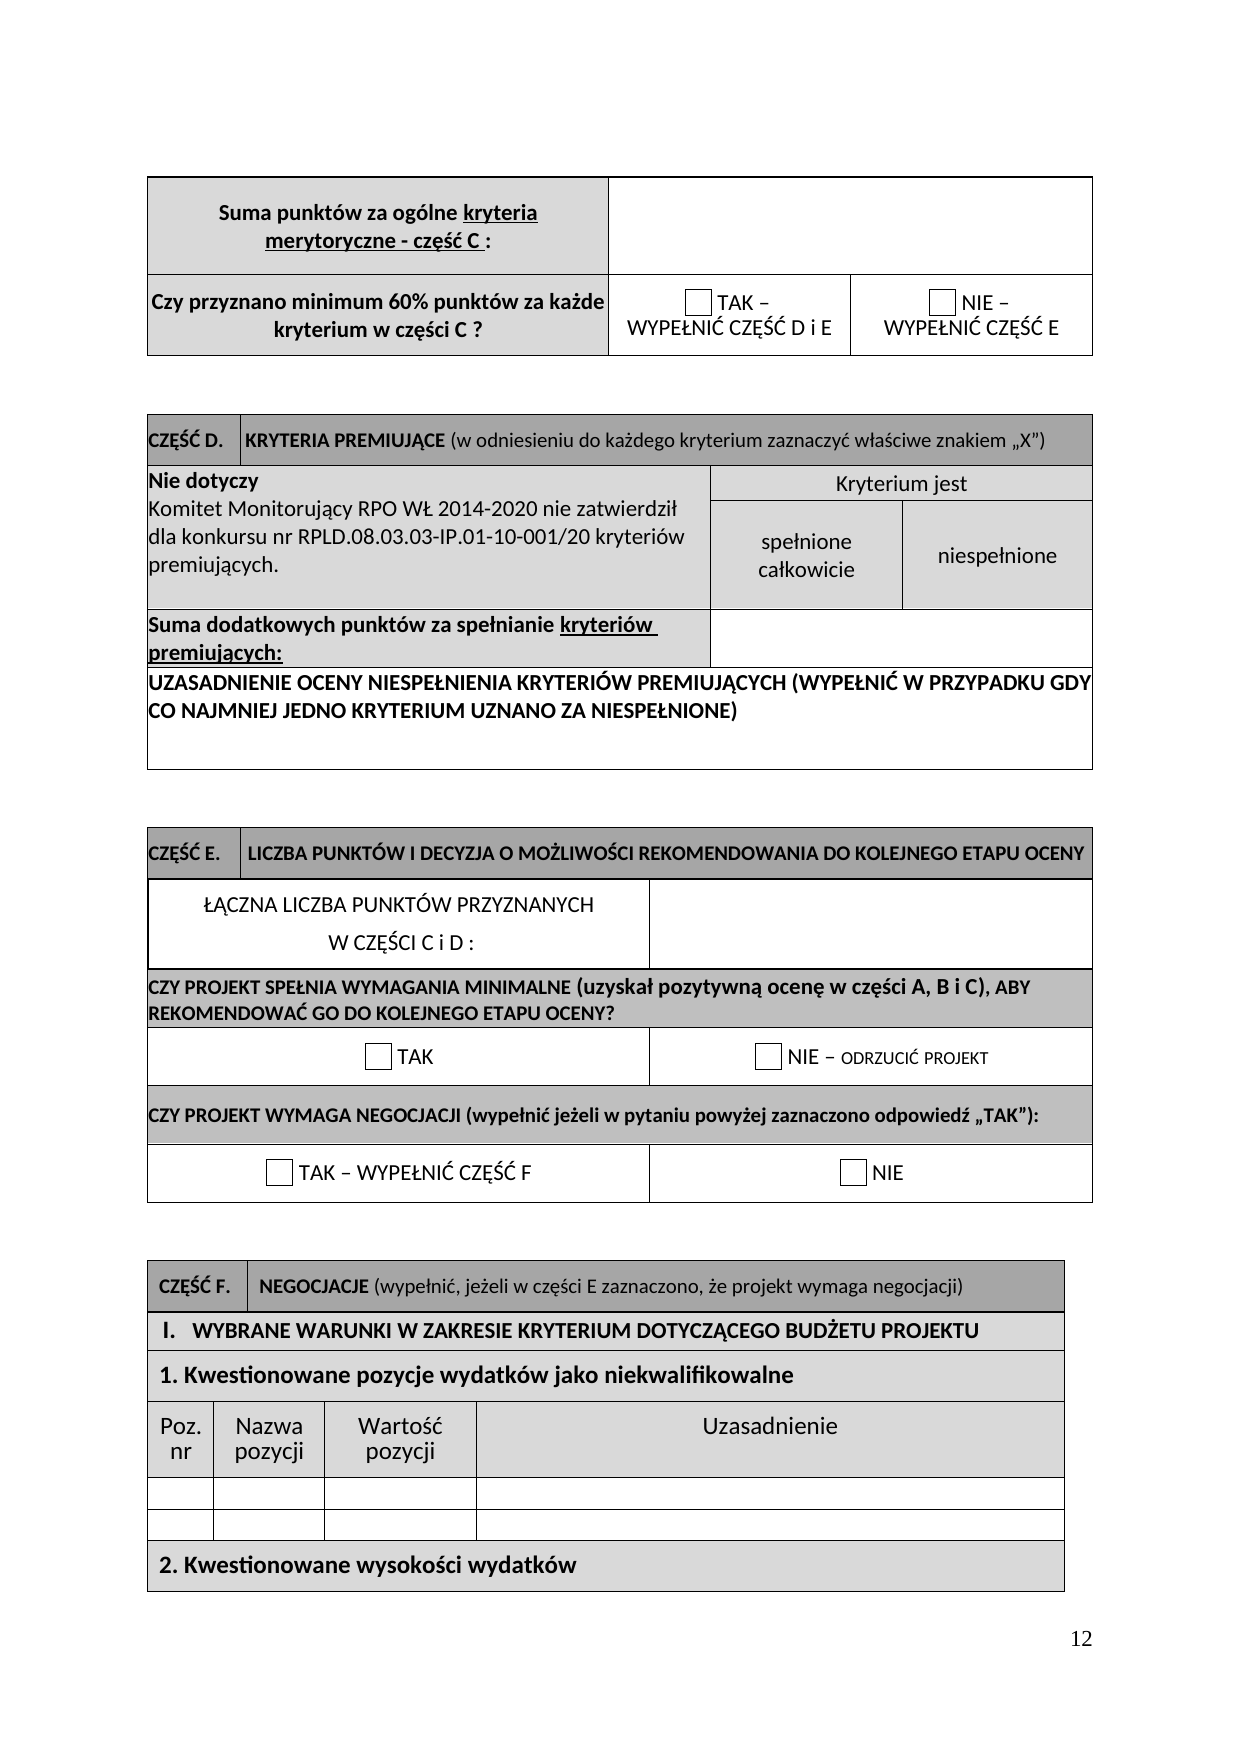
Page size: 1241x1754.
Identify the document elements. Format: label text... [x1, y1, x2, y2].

table_cell UZASADNIENIE OCENY NIESPEŁNIENIA KRYTERIÓW PREMIUJĄCYCH (WYPEŁNIĆ W PRZYPADKU GDY CO NAJMNIEJ JEDNO KRYTERIUM UZNANO ZA NIESPEŁNIONE) [148, 668, 1092, 768]
table_cell [214, 1478, 324, 1508]
table_cell [148, 1510, 213, 1540]
table_cell [325, 1510, 476, 1540]
table_cell [477, 1510, 1064, 1540]
table_header NEGOCJACJE (wypełnić, jeżeli w części E zaznaczono, że projekt wymaga negocjacji) [248, 1261, 1064, 1311]
table_cell 1. Kwestionowane pozycje wydatków jako niekwalifikowalne [148, 1351, 1064, 1401]
table_cell Czy przyznano minimum 60% punktów za każde kryterium w części C ? [148, 275, 608, 355]
table_cell [148, 1478, 213, 1508]
table_cell [325, 1478, 476, 1508]
table_cell WYBRANE WARUNKI W ZAKRESIE KRYTERIUM DOTYCZĄCEGO BUDŻETU PROJEKTU [148, 1313, 1064, 1350]
table_cell Uzasadnienie [477, 1402, 1064, 1477]
table_cell NIE [650, 1145, 1092, 1202]
table_cell 2. Kwestionowane wysokości wydatków [148, 1541, 1064, 1591]
table_cell TAK – WYPEŁNIĆ CZĘŚĆ F [148, 1145, 649, 1202]
table_cell [477, 1478, 1064, 1508]
table_cell niespełnione [903, 501, 1092, 608]
table_header CZĘŚĆ E. [148, 828, 240, 878]
table_cell TAK [148, 1028, 649, 1085]
table_cell [650, 880, 1092, 968]
table_cell Suma dodatkowych punktów za spełnianie kryteriów premiujących: [148, 610, 710, 667]
table_cell [711, 610, 1092, 667]
table_cell Nie dotyczy Komitet Monitorujący RPO WŁ 2014-2020 nie zatwierdził dla konkursu nr RPLD.08.03.03-IP.01-10-001/20 kryteriów premiujących. [148, 466, 710, 608]
table_header LICZBA PUNKTÓW I DECYZJA O MOŻLIWOŚCI REKOMENDOWANIA DO KOLEJNEGO ETAPU OCENY [241, 828, 1092, 878]
table_cell [149, 880, 649, 968]
table_header CZĘŚĆ F. [148, 1261, 247, 1311]
table_cell NIE – odrzucić projekt [650, 1028, 1092, 1085]
table_cell Nazwa pozycji [214, 1402, 324, 1477]
table_cell CZY PROJEKT SPEŁNIA WYMAGANIA MINIMALNE (uzyskał pozytywną ocenę w części A, B i C), ABY REKOMENDOWAĆ GO DO KOLEJNEGO ETAPU OCENY? [148, 970, 1092, 1027]
table_header CZĘŚĆ D. [148, 415, 240, 465]
table_cell NIE – WYPEŁNIĆ CZĘŚĆ E [851, 275, 1092, 355]
table_cell [214, 1510, 324, 1540]
table_header Suma punktów za ogólne kryteria merytoryczne - część C : [148, 178, 608, 274]
table_header [609, 178, 1092, 274]
table_cell Kryterium jest [711, 466, 1092, 500]
table_cell spełnione całkowicie [711, 501, 902, 608]
table_cell Poz. nr [148, 1402, 213, 1477]
table_cell CZY PROJEKT WYMAGA NEGOCJACJI (wypełnić jeżeli w pytaniu powyżej zaznaczono odpowiedź „TAK”): [148, 1086, 1092, 1143]
table_cell TAK – WYPEŁNIĆ CZĘŚĆ D i E [609, 275, 850, 355]
table_cell Wartość pozycji [325, 1402, 476, 1477]
table_header KRYTERIA PREMIUJĄCE (w odniesieniu do każdego kryterium zaznaczyć właściwe znakiem „X”) [241, 415, 1092, 465]
